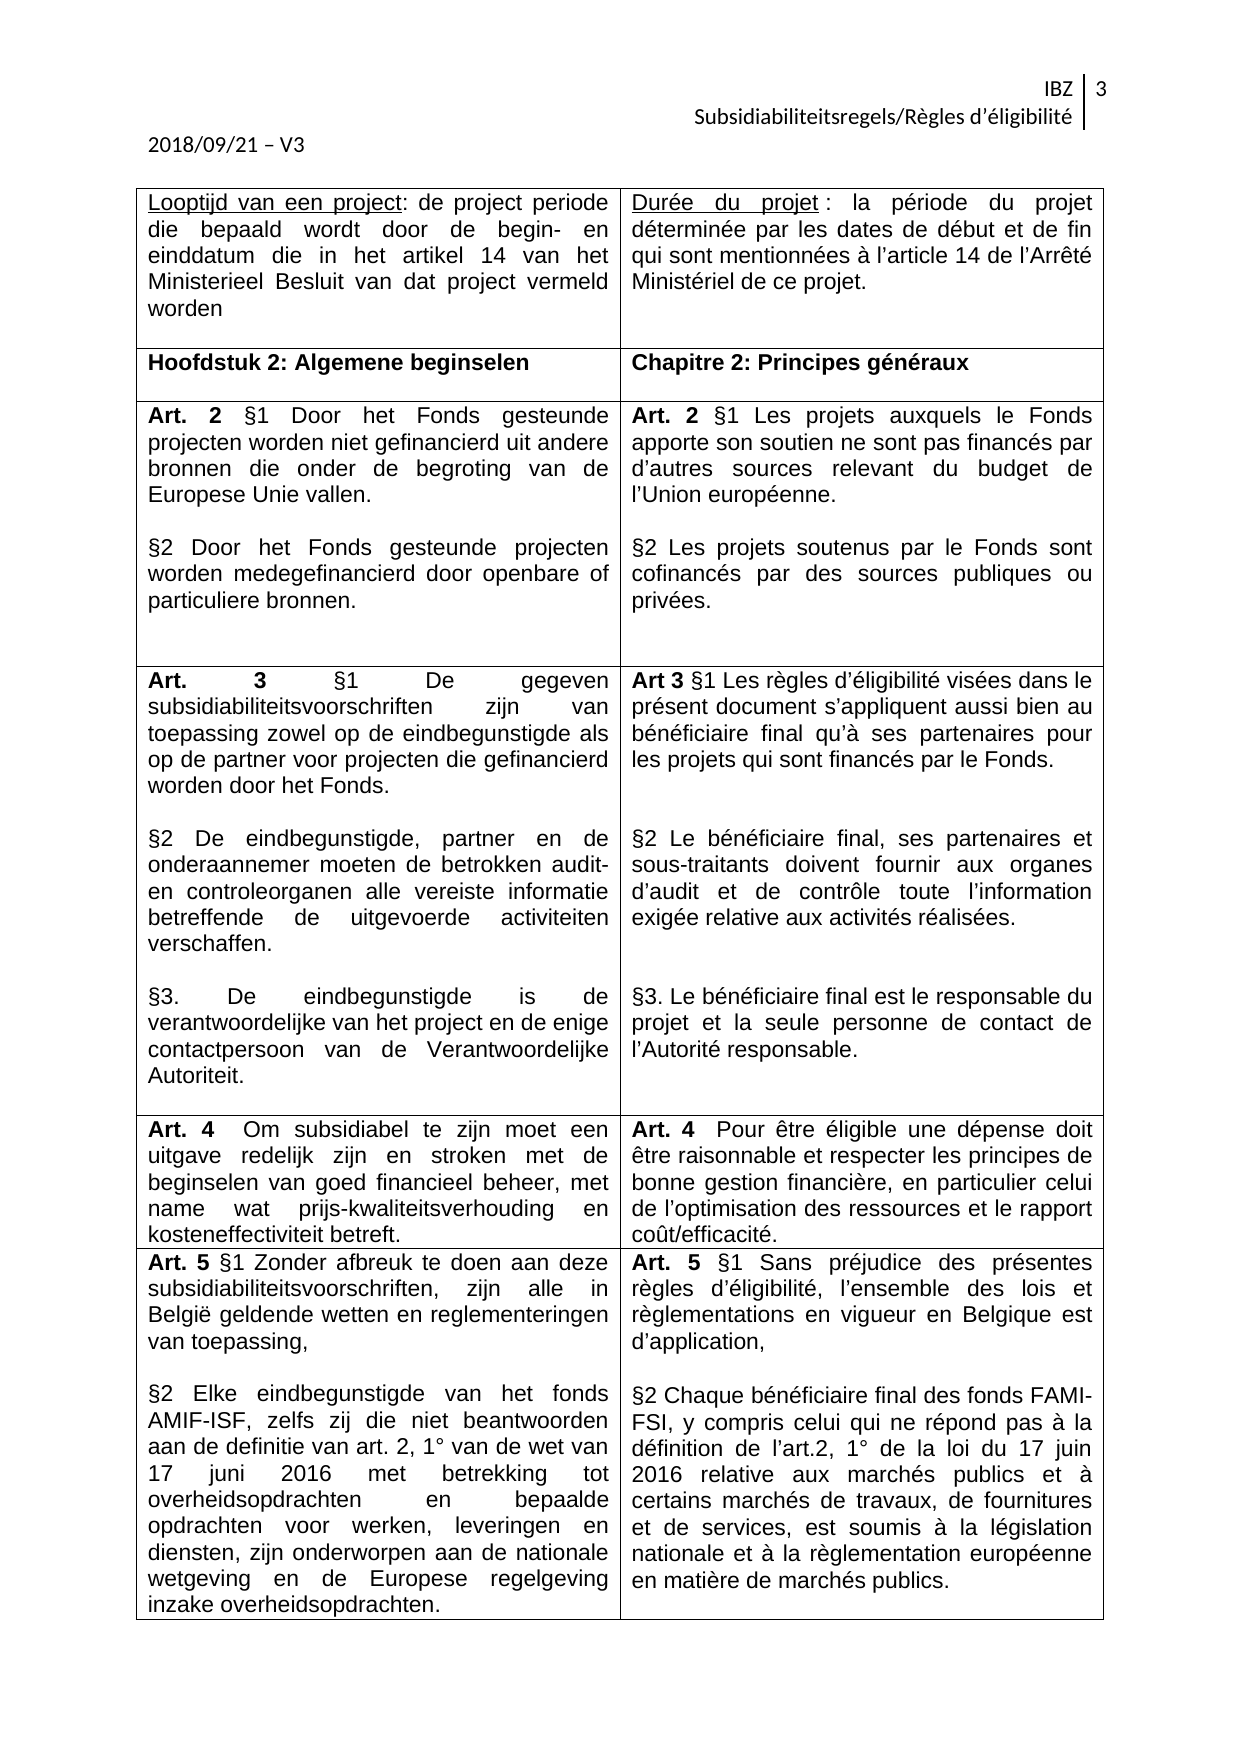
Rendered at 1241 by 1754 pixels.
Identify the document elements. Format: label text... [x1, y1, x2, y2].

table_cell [621, 189, 1103, 347]
table_cell Hoofdstuk 2: Algemene beginselen [137, 349, 620, 401]
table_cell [137, 189, 620, 347]
table_cell Art. 4 Om subsidiabel te zijn moet een uitgave redelijk zijn en stroken met de beginselen van goed financieel beheer, met name wat prijs-kwaliteitsverhouding en kosteneffectiviteit betreft. [137, 1116, 620, 1248]
table_cell Art. 5 §1 Sans préjudice des présentes règles d’éligibilité, l’ensemble des lois et règlementations en vigueur en Belgique est d’application, §2 Chaque bénéficiaire final des fonds FAMI-FSI, y compris celui qui ne répond pas à la définition de l’art.2, 1° de la loi du 17 juin 2016 relative aux marchés publics et à certains marchés de travaux, de fournitures et de services, est soumis à la législation nationale et à la règlementation européenne en matière de marchés publics. [621, 1249, 1103, 1619]
table_cell Art. 2 §1 Les projets auxquels le Fonds apporte son soutien ne sont pas financés par d’autres sources relevant du budget de l’Union européenne. §2 Les projets soutenus par le Fonds sont cofinancés par des sources publiques ou privées. [621, 402, 1103, 666]
table_cell Art. 2 §1 Door het Fonds gesteunde projecten worden niet gefinancierd uit andere bronnen die onder de begroting van de Europese Unie vallen. §2 Door het Fonds gesteunde projecten worden medegefinancierd door openbare of particuliere bronnen. [137, 402, 620, 666]
table_cell Chapitre 2: Principes généraux [621, 349, 1103, 401]
table_cell Art. 4 Pour être éligible une dépense doit être raisonnable et respecter les principes de bonne gestion financière, en particulier celui de l’optimisation des ressources et le rapport coût/efficacité. [621, 1116, 1103, 1248]
table_cell Art. 3 §1 De gegeven subsidiabiliteitsvoorschriften zijn van toepassing zowel op de eindbegunstigde als op de partner voor projecten die gefinancierd worden door het Fonds. §2 De eindbegunstigde, partner en de onderaannemer moeten de betrokken audit- en controleorganen alle vereiste informatie betreffende de uitgevoerde activiteiten verschaffen. §3. De eindbegunstigde is de verantwoordelijke van het project en de enige contactpersoon van de Verantwoordelijke Autoriteit. [137, 667, 620, 1115]
table_cell Art. 5 §1 Zonder afbreuk te doen aan deze subsidiabiliteitsvoorschriften, zijn alle in België geldende wetten en reglementeringen van toepassing, §2 Elke eindbegunstigde van het fonds AMIF-ISF, zelfs zij die niet beantwoorden aan de definitie van art. 2, 1° van de wet van 17 juni 2016 met betrekking tot overheidsopdrachten en bepaalde opdrachten voor werken, leveringen en diensten, zijn onderworpen aan de nationale wetgeving en de Europese regelgeving inzake overheidsopdrachten. [137, 1249, 620, 1619]
table_cell Art 3 §1 Les règles d’éligibilité visées dans le présent document s’appliquent aussi bien au bénéficiaire final qu’à ses partenaires pour les projets qui sont financés par le Fonds. §2 Le bénéficiaire final, ses partenaires et sous-traitants doivent fournir aux organes d’audit et de contrôle toute l’information exigée relative aux activités réalisées. §3. Le bénéficiaire final est le responsable du projet et la seule personne de contact de l’Autorité responsable. [621, 667, 1103, 1115]
